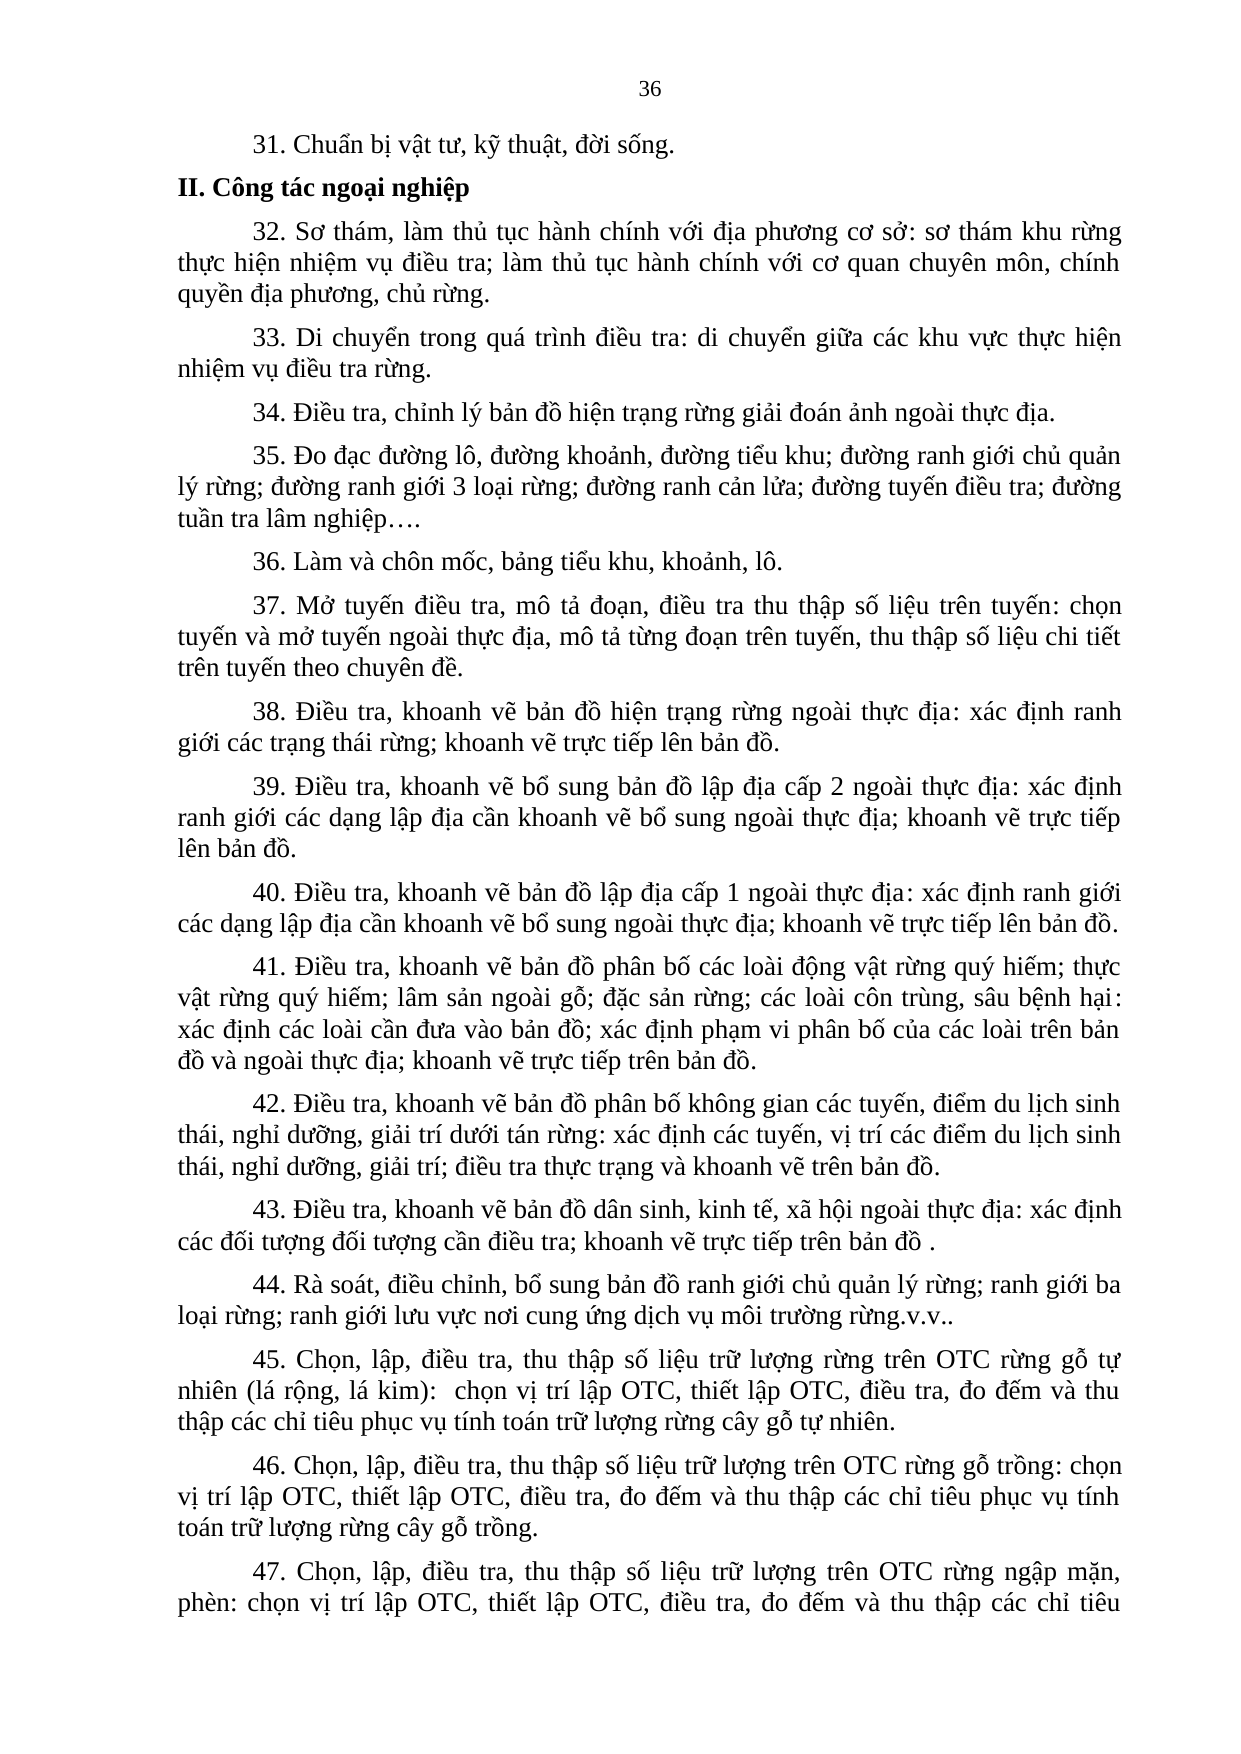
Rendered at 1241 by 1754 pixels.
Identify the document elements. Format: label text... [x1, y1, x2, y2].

text 31. Chuẩn bị vật tư, kỹ thuật, đời sống. [177, 128, 1122, 159]
text 36. Làm và chôn mốc, bảng tiểu khu, khoảnh, lô. [177, 545, 1122, 576]
text 43. Điều tra, khoanh vẽ bản đồ dân sinh, kinh tế, xã hội ngoài thực địa: xác định các đối tượng đối tượng cần điều tra; khoanh vẽ trực tiếp trên bản đồ . [177, 1193, 1122, 1256]
text 32. Sơ thám, làm thủ tục hành chính với địa phương cơ sở: sơ thám khu rừng thực hiện nhiệm vụ điều tra; làm thủ tục hành chính với cơ quan chuyên môn, chính quyền địa phương, chủ rừng. [177, 215, 1122, 308]
text 46. Chọn, lập, điều tra, thu thập số liệu trữ lượng trên OTC rừng gỗ trồng: chọn vị trí lập OTC, thiết lập OTC, điều tra, đo đếm và thu thập các chỉ tiêu phục vụ tính toán trữ lượng rừng cây gỗ trồng. [177, 1449, 1122, 1542]
text 38. Điều tra, khoanh vẽ bản đồ hiện trạng rừng ngoài thực địa: xác định ranh giới các trạng thái rừng; khoanh vẽ trực tiếp lên bản đồ. [177, 695, 1122, 757]
text 45. Chọn, lập, điều tra, thu thập số liệu trữ lượng rừng trên OTC rừng gỗ tự nhiên (lá rộng, lá kim): chọn vị trí lập OTC, thiết lập OTC, điều tra, đo đếm và thu thập các chỉ tiêu phục vụ tính toán trữ lượng rừng cây gỗ tự nhiên. [177, 1343, 1122, 1436]
text 37. Mở tuyến điều tra, mô tả đoạn, điều tra thu thập số liệu trên tuyến: chọn tuyến và mở tuyến ngoài thực địa, mô tả từng đoạn trên tuyến, thu thập số liệu chi tiết trên tuyến theo chuyên đề. [177, 589, 1122, 682]
text 33. Di chuyển trong quá trình điều tra: di chuyển giữa các khu vực thực hiện nhiệm vụ điều tra rừng. [177, 321, 1122, 383]
text 42. Điều tra, khoanh vẽ bản đồ phân bố không gian các tuyến, điểm du lịch sinh thái, nghỉ dưỡng, giải trí dưới tán rừng: xác định các tuyến, vị trí các điểm du lịch sinh thái, nghỉ dưỡng, giải trí; điều tra thực trạng và khoanh vẽ trên bản đồ. [177, 1087, 1122, 1181]
text 40. Điều tra, khoanh vẽ bản đồ lập địa cấp 1 ngoài thực địa: xác định ranh giới các dạng lập địa cần khoanh vẽ bổ sung ngoài thực địa; khoanh vẽ trực tiếp lên bản đồ. [177, 876, 1122, 938]
text 44. Rà soát, điều chỉnh, bổ sung bản đồ ranh giới chủ quản lý rừng; ranh giới ba loại rừng; ranh giới lưu vực nơi cung ứng dịch vụ môi trường rừng.v.v.. [177, 1268, 1122, 1331]
text 35. Đo đạc đường lô, đường khoảnh, đường tiểu khu; đường ranh giới chủ quản lý rừng; đường ranh giới 3 loại rừng; đường ranh cản lửa; đường tuyến điều tra; đường tuần tra lâm nghiệp…. [177, 439, 1122, 533]
text 39. Điều tra, khoanh vẽ bổ sung bản đồ lập địa cấp 2 ngoài thực địa: xác định ranh giới các dạng lập địa cần khoanh vẽ bổ sung ngoài thực địa; khoanh vẽ trực tiếp lên bản đồ. [177, 770, 1122, 863]
text 34. Điều tra, chỉnh lý bản đồ hiện trạng rừng giải đoán ảnh ngoài thực địa. [177, 396, 1122, 427]
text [177, 1555, 1122, 1617]
text 41. Điều tra, khoanh vẽ bản đồ phân bố các loài động vật rừng quý hiếm; thực vật rừng quý hiếm; lâm sản ngoài gỗ; đặc sản rừng; các loài côn trùng, sâu bệnh hại: xác định các loài cần đưa vào bản đồ; xác định phạm vi phân bố của các loài trên bản đồ và ngoài thực địa; khoanh vẽ trực tiếp trên bản đồ. [177, 950, 1122, 1075]
text II. Công tác ngoại nghiệp [177, 171, 1122, 202]
